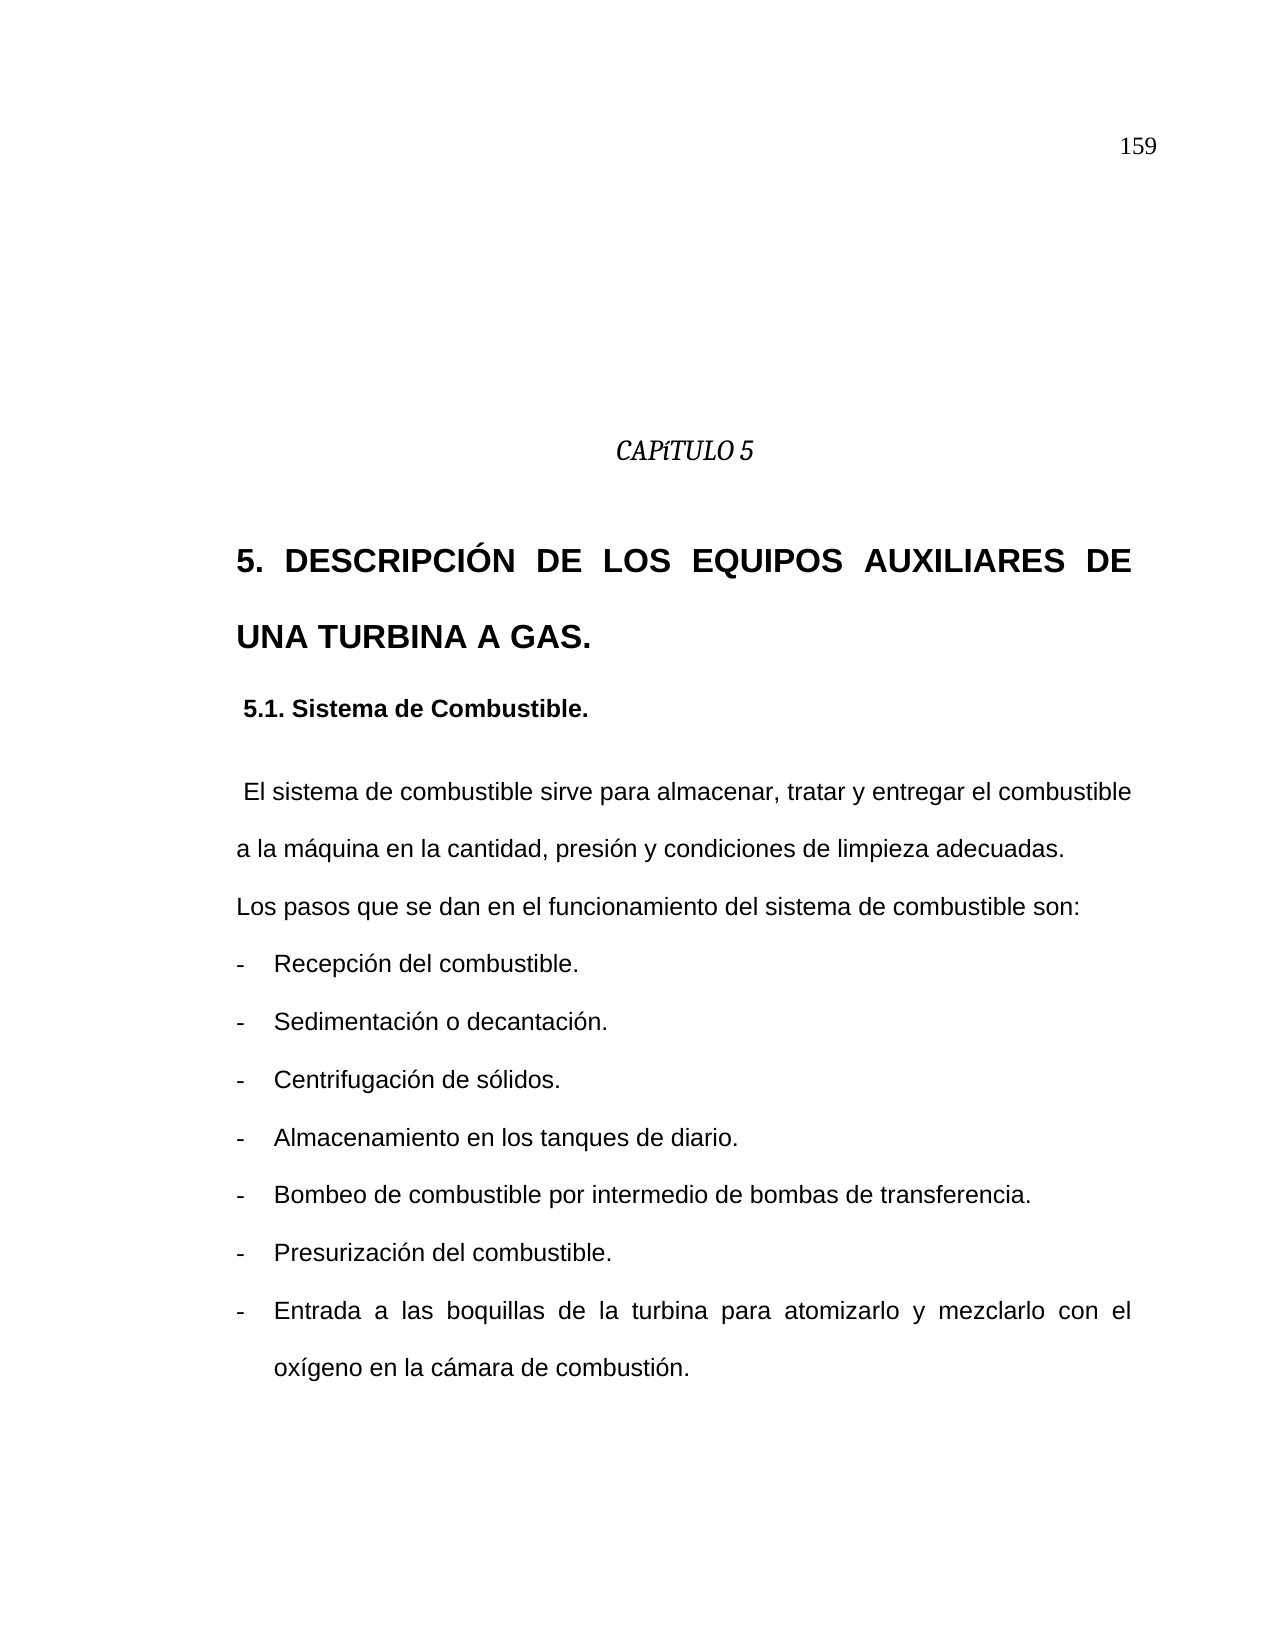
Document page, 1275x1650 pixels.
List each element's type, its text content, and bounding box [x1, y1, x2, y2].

list Sedimentación o decantación. [236, 1007, 1133, 1036]
list Recepción del combustible. [236, 949, 1133, 978]
list Bombeo de combustible por intermedio de bombas de transferencia. [236, 1180, 1133, 1209]
list Presurización del combustible. [236, 1238, 1133, 1267]
text Los pasos que se dan en el funcionamiento del sistema de combustible son: [236, 892, 1133, 921]
list Entrada a las boquillas de la turbina para atomizarlo y mezclarlo con el oxígeno en la cámara de combustión. [236, 1296, 1133, 1382]
list Almacenamiento en los tanques de diario. [236, 1122, 1133, 1151]
text 5.1. Sistema de Combustible. [236, 694, 1133, 723]
text El sistema de combustible sirve para almacenar, tratar y entregar el combustible a la máquina en la cantidad, presión y condiciones de limpieza adecuadas. [236, 777, 1133, 863]
subtitle CAPíTULO 5 [236, 434, 1133, 467]
list Centrifugación de sólidos. [236, 1065, 1133, 1094]
text 5. DESCRIPCIÓN DE LOS EQUIPOS AUXILIARES DE UNA TURBINA A GAS. [236, 541, 1133, 656]
